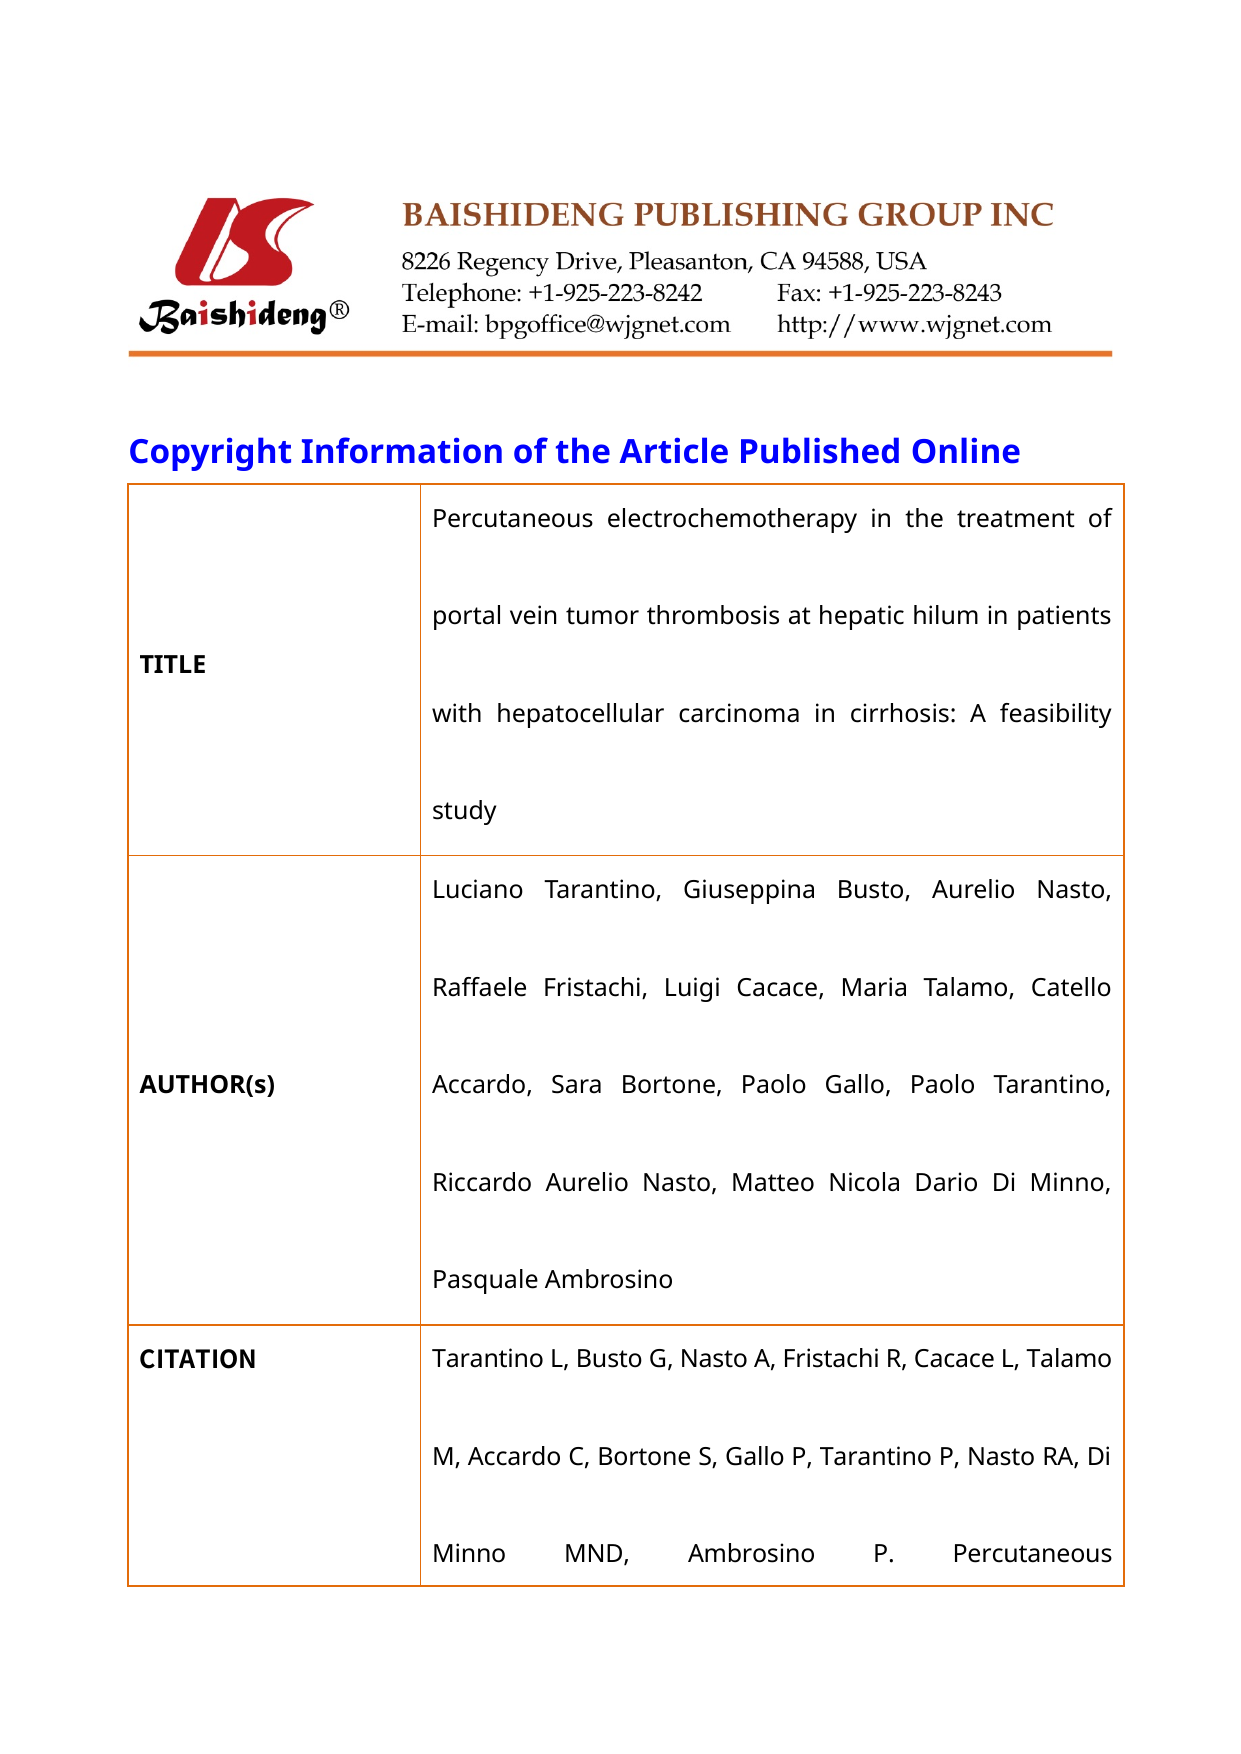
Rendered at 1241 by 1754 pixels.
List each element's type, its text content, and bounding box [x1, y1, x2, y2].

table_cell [421, 1326, 1123, 1585]
table_cell CITATION [129, 1326, 420, 1585]
table_cell AUTHOR(s) [129, 856, 420, 1324]
text Copyright Information of the Article Published Online [128, 418, 1112, 483]
table_header TITLE [129, 485, 420, 855]
table_cell Luciano Tarantino, Giuseppina Busto, Aurelio Nasto, Raffaele Fristachi, Luigi Cacace, Maria Talamo, Catello Accardo, Sara Bortone, Paolo Gallo, Paolo Tarantino, Riccardo Aurelio Nasto, Matteo Nicola Dario Di Minno, Pasquale Ambrosino [421, 856, 1123, 1324]
picture [128, 158, 1113, 395]
table_header Percutaneous electrochemotherapy in the treatment of portal vein tumor thrombosis at hepatic hilum in patients with hepatocellular carcinoma in cirrhosis: A feasibility study [421, 485, 1123, 855]
